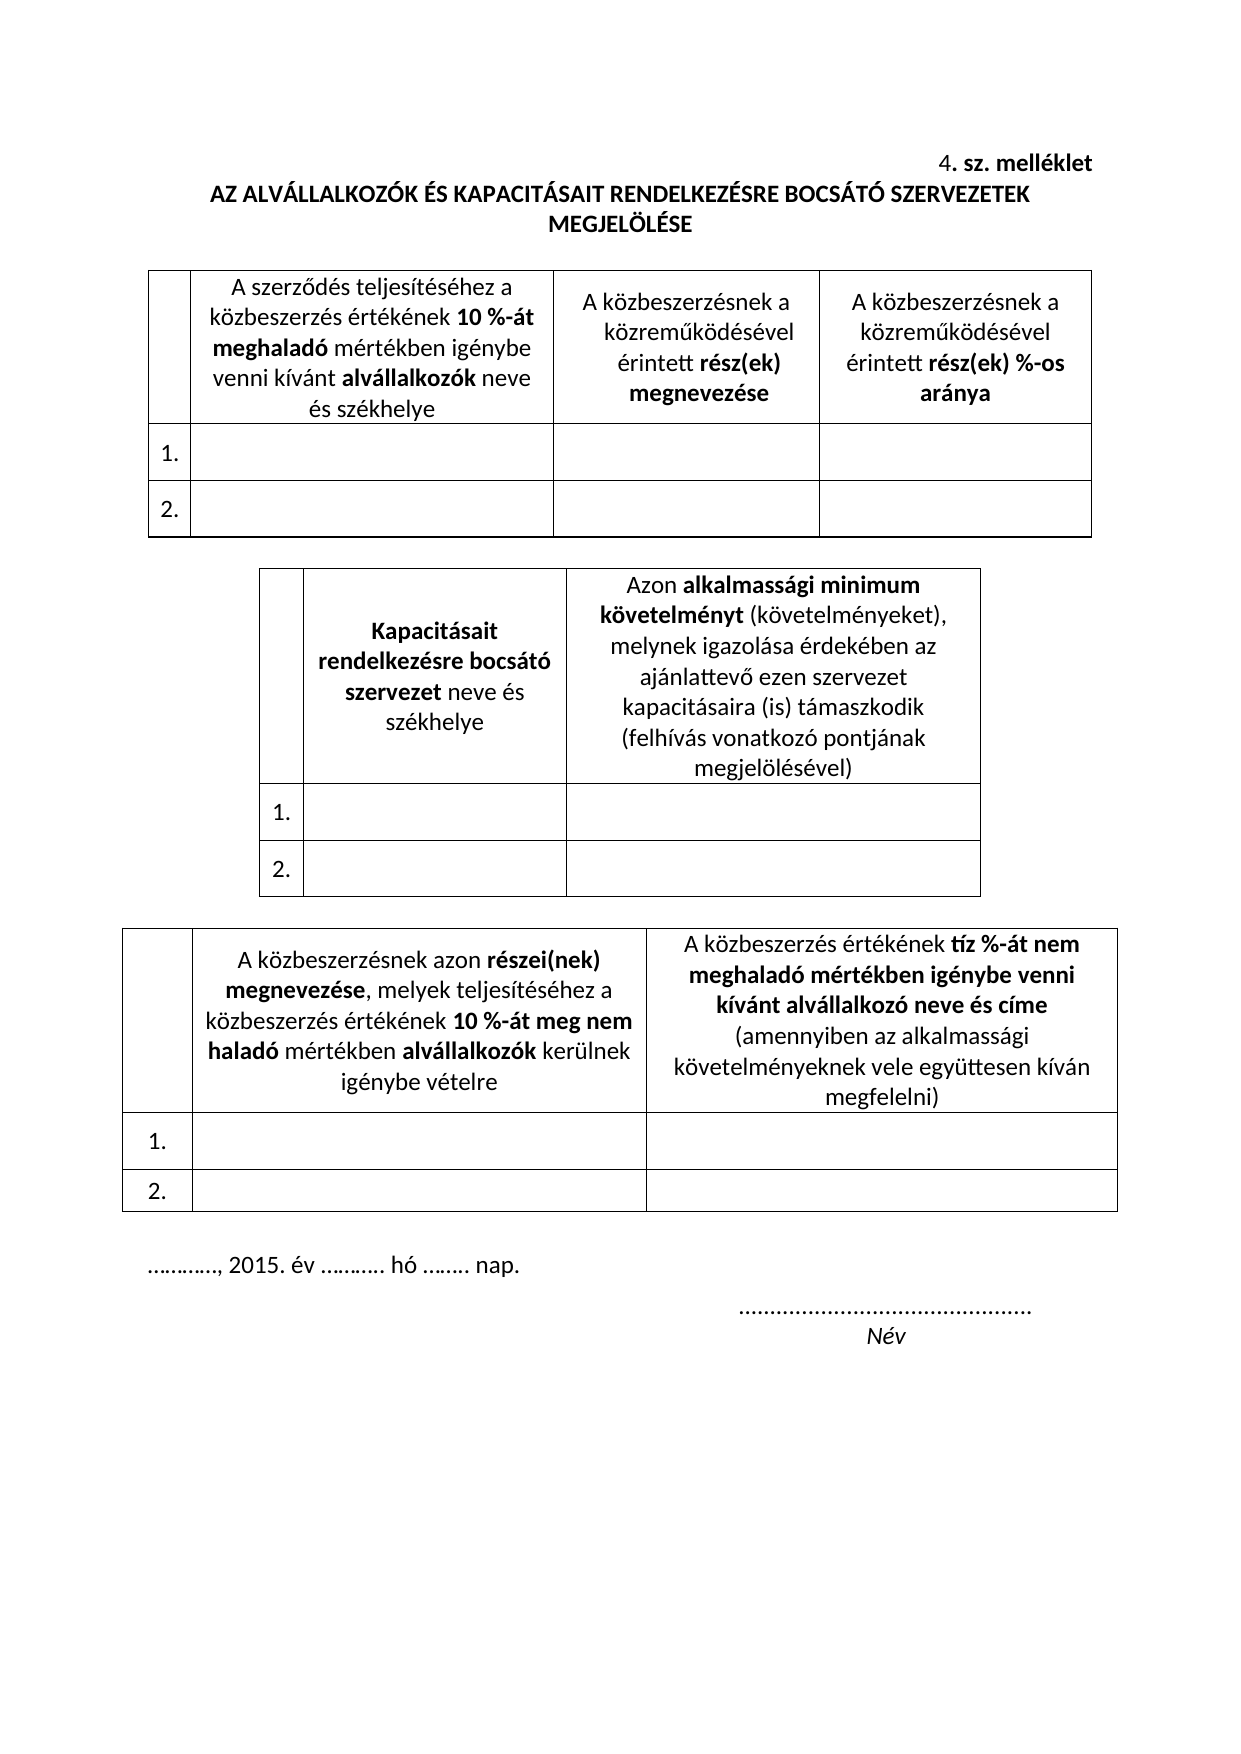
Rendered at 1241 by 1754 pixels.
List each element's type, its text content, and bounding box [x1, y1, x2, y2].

text Név [148, 1320, 1093, 1351]
table_header A szerződés teljesítéséhez a közbeszerzés értékének 10 %-át meghaladó mértékben igénybe venni kívánt alvállalkozók neve és székhelye [191, 271, 553, 423]
table_header [260, 569, 303, 783]
table_header A közbeszerzésnek a közreműködésével érintett rész(ek) %-os aránya [820, 271, 1091, 423]
table_header [123, 929, 192, 1112]
table_cell [191, 424, 553, 480]
table_cell [647, 1170, 1117, 1211]
table_cell [304, 784, 566, 839]
table_cell 2. [123, 1170, 192, 1211]
table_cell [304, 841, 566, 896]
table_cell 1. [260, 784, 303, 839]
table_cell 1. [123, 1113, 192, 1169]
table_cell 2. [260, 841, 303, 896]
table_cell [193, 1113, 646, 1169]
table_cell 1. [149, 424, 190, 480]
table_cell [191, 481, 553, 536]
table_cell [567, 784, 980, 839]
text …………, 2015. év ……….. hó …….. nap. [148, 1249, 1093, 1280]
table_header [149, 271, 190, 423]
table_header A közbeszerzésnek azon részei(nek) megnevezése, melyek teljesítéséhez a közbeszerzés értékének 10 %-át meg nem haladó mértékben alvállalkozók kerülnek igénybe vételre [193, 929, 646, 1112]
table_cell [567, 841, 980, 896]
text az alvállalkozók és KAPACITÁSaiT RENDELKEZÉSRE BOCSÁTÓ szervezetek megjelölése [148, 178, 1093, 239]
table_cell [647, 1113, 1117, 1169]
table_header Kapacitásait rendelkezésre bocsátó szervezet neve és székhelye [304, 569, 566, 783]
table_cell [554, 424, 819, 480]
table_header A közbeszerzésnek a közreműködésével érintett rész(ek) megnevezése [554, 271, 819, 423]
table_cell [820, 481, 1091, 536]
table_cell 2. [149, 481, 190, 536]
table_header A közbeszerzés értékének tíz %-át nem meghaladó mértékben igénybe venni kívánt alvállalkozó neve és címe (amennyiben az alkalmassági követelményeknek vele együttesen kíván megfelelni) [647, 929, 1117, 1112]
text 4. sz. melléklet [148, 148, 1093, 178]
table_cell [820, 424, 1091, 480]
table_cell [193, 1170, 646, 1211]
table_header Azon alkalmassági minimum követelményt (követelményeket), melynek igazolása érdekében az ajánlattevő ezen szervezet kapacitásaira (is) támaszkodik (felhívás vonatkozó pontjának megjelölésével) [567, 569, 980, 783]
table_cell [554, 481, 819, 536]
